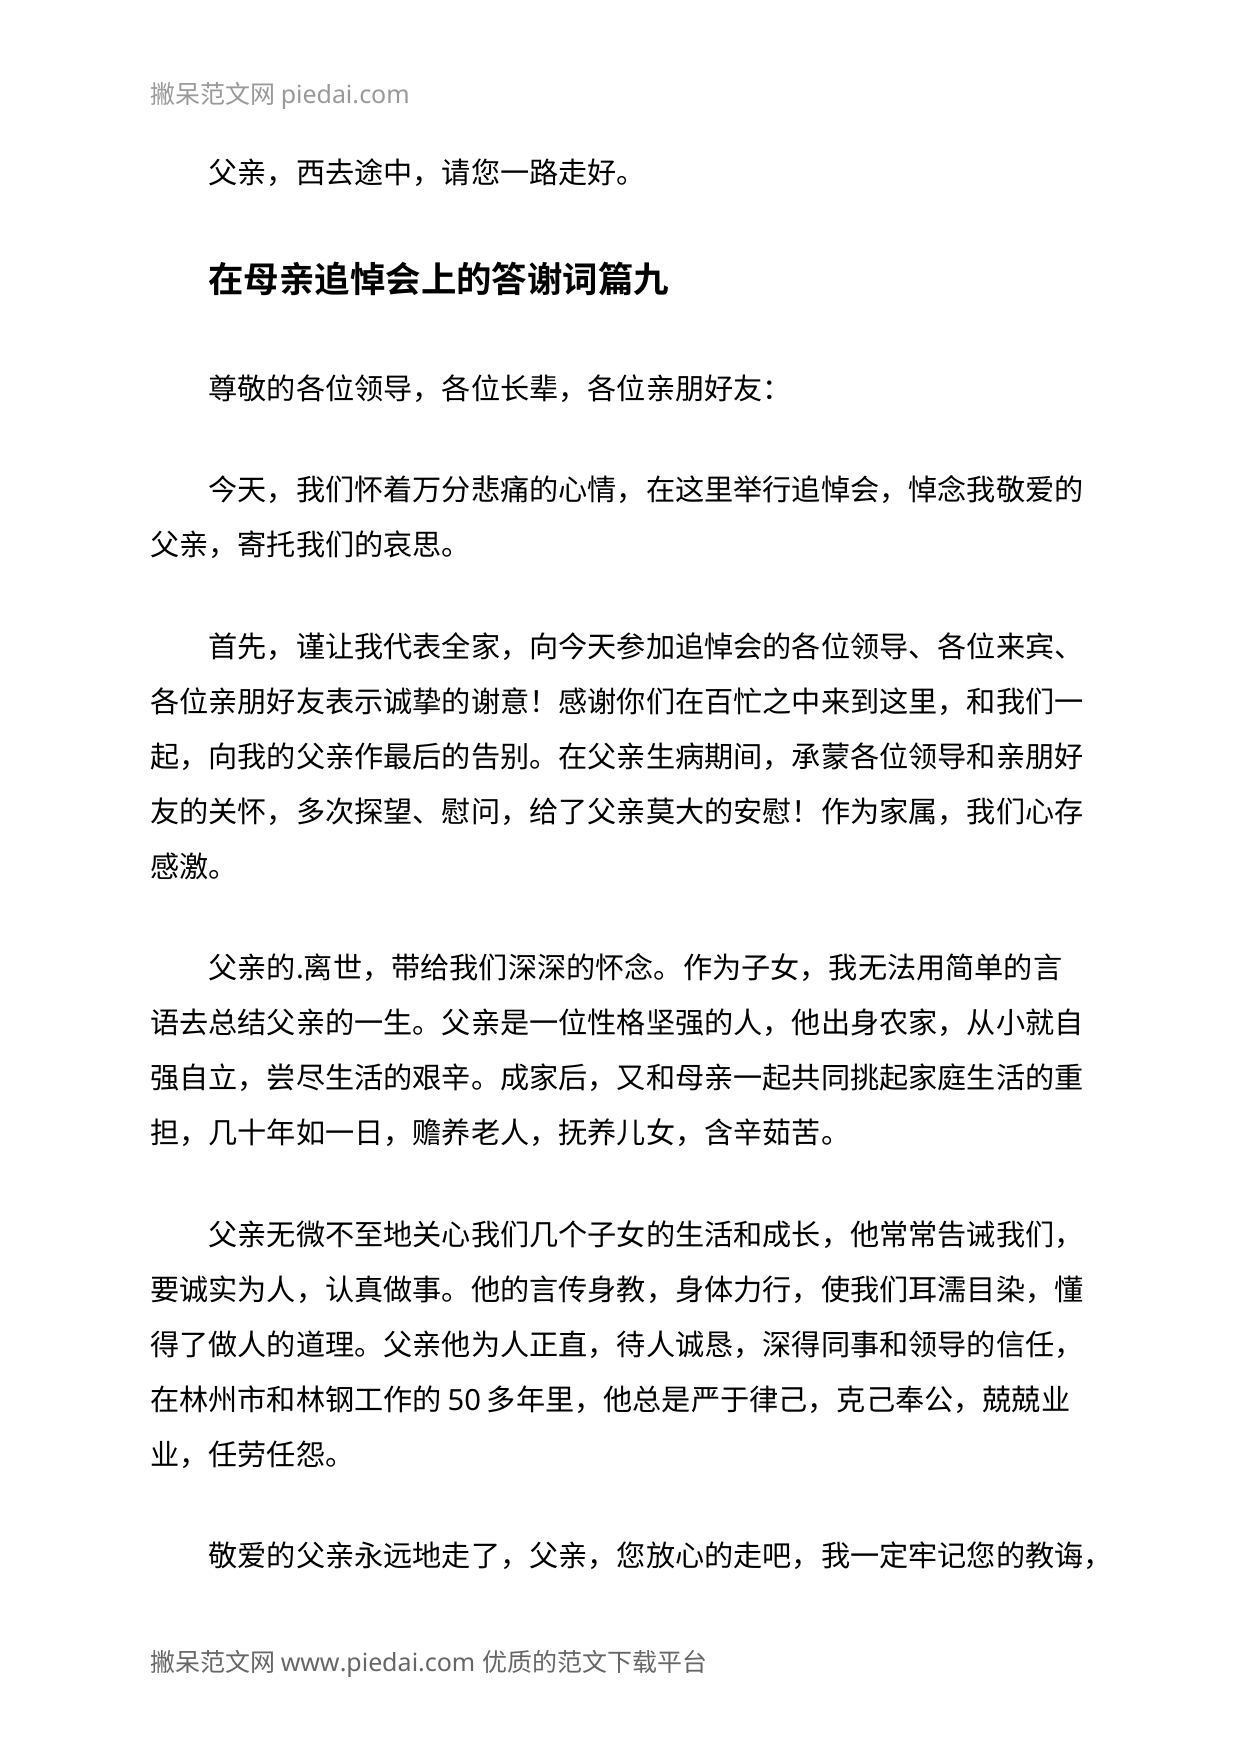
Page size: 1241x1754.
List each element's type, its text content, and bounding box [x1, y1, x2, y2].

text 父亲的.离世，带给我们深深的怀念。作为子女，我无法用简单的言语去总结父亲的一生。父亲是一位性格坚强的人，他出身农家，从小就自强自立，尝尽生活的艰辛。成家后，又和母亲一起共同挑起家庭生活的重担，几十年如一日，赡养老人，抚养儿女，含辛茹苦。 [150, 945, 1090, 1152]
text 父亲，西去途中，请您一路走好。 [150, 150, 1090, 192]
text 父亲无微不至地关心我们几个子女的生活和成长，他常常告诫我们，要诚实为人，认真做事。他的言传身教，身体力行，使我们耳濡目染，懂得了做人的道理。父亲他为人正直，待人诚恳，深得同事和领导的信任，在林州市和林钢工作的50多年里，他总是严于律己，克己奉公，兢兢业业，任劳任怨。 [150, 1212, 1090, 1473]
text 首先，谨让我代表全家，向今天参加追悼会的各位领导、各位来宾、各位亲朋好友表示诚挚的谢意！感谢你们在百忙之中来到这里，和我们一起，向我的父亲作最后的告别。在父亲生病期间，承蒙各位领导和亲朋好友的关怀，多次探望、慰问，给了父亲莫大的安慰！作为家属，我们心存感激。 [150, 624, 1090, 886]
text 在母亲追悼会上的答谢词篇九 [150, 252, 1090, 303]
text 尊敬的各位领导，各位长辈，各位亲朋好友： [150, 365, 1090, 407]
text 今天，我们怀着万分悲痛的心情，在这里举行追悼会，悼念我敬爱的父亲，寄托我们的哀思。 [150, 467, 1090, 564]
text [150, 1533, 1090, 1575]
